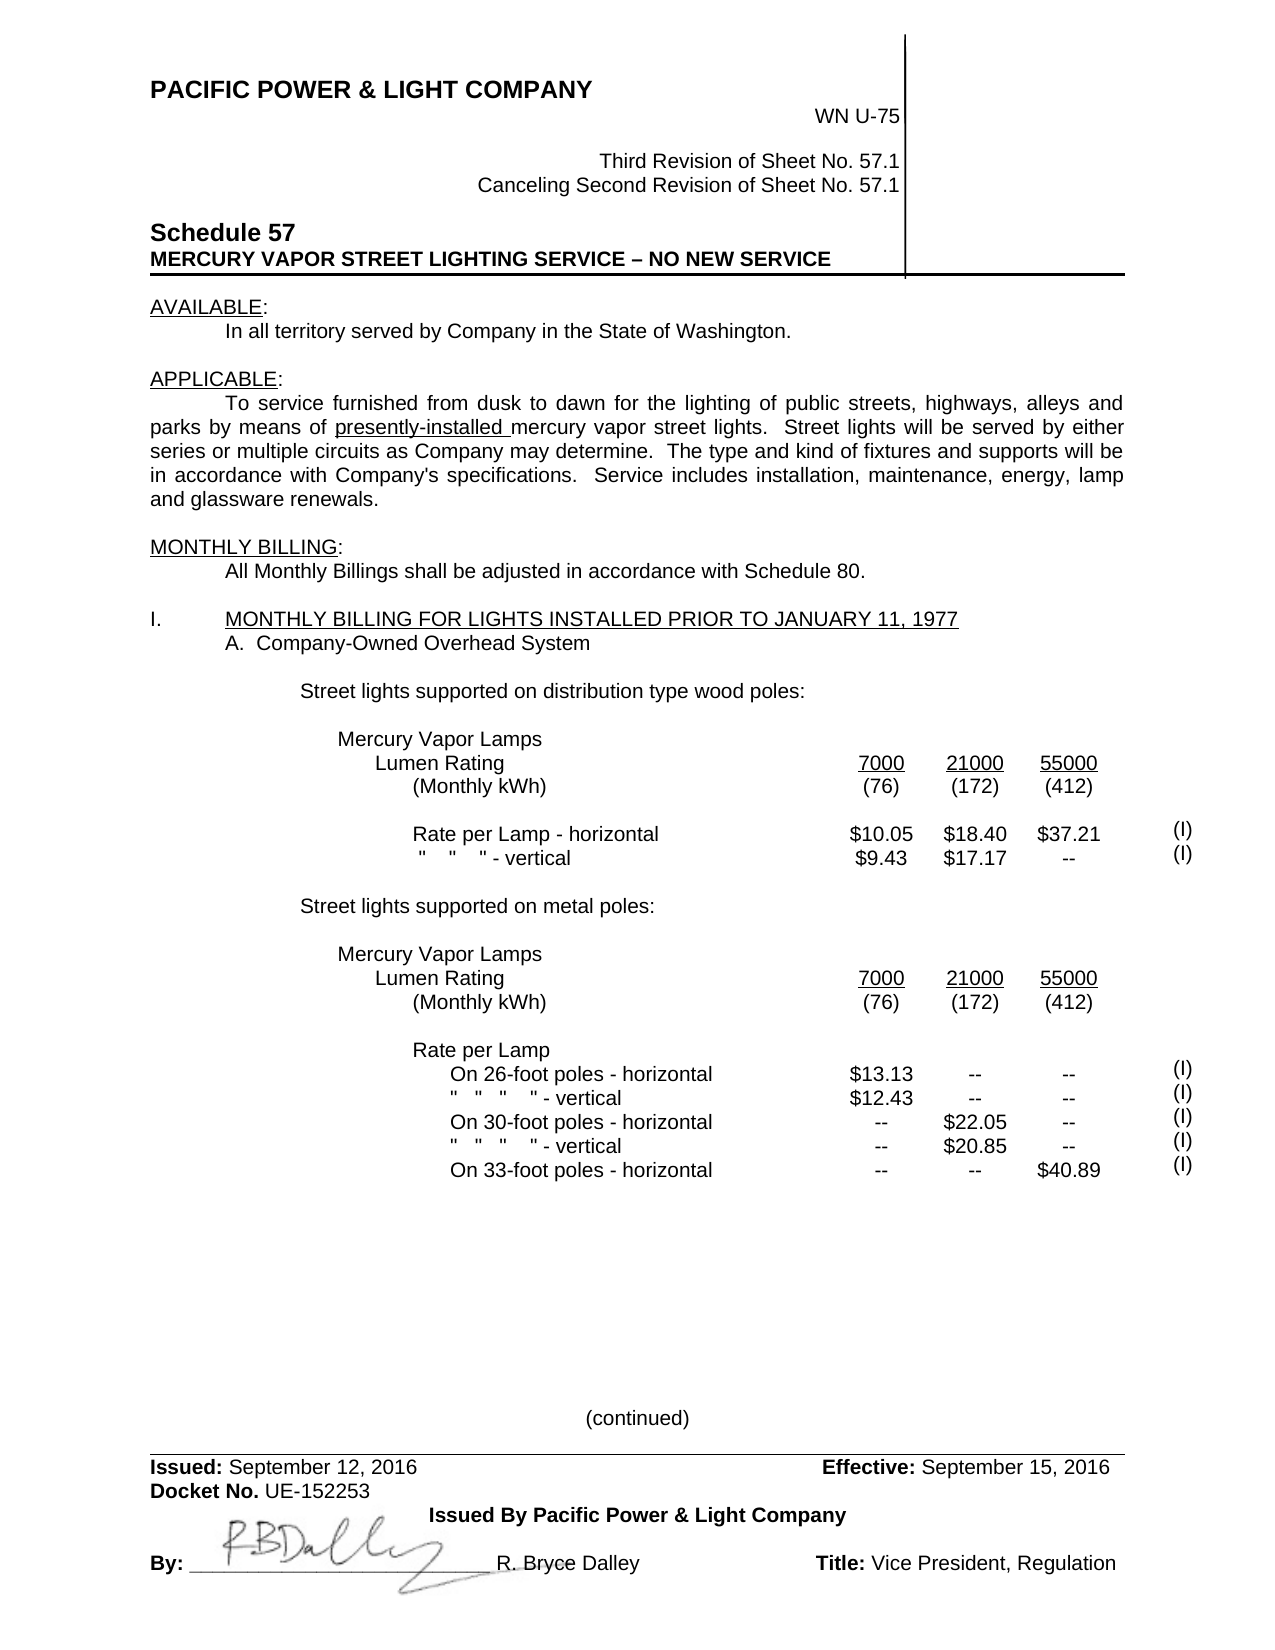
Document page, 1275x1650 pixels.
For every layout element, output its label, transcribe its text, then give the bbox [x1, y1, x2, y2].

text MONTHLY BILLING: [150, 535, 1125, 559]
text In all territory served by Company in the State of Washington. [150, 319, 1125, 343]
text Lumen Rating 7000 21000 55000 [150, 750, 1125, 774]
text I. MONTHLY BILLING FOR LIGHTS INSTALLED PRIOR TO JANUARY 11, 1977 [150, 607, 1125, 631]
text Mercury Vapor Lamps [150, 726, 1125, 750]
text Street lights supported on metal poles: [300, 894, 1125, 918]
text APPLICABLE: [150, 367, 1125, 391]
text AVAILABLE: [150, 295, 1125, 319]
text (Monthly kWh) (76) (172) (412) [150, 990, 1125, 1014]
text Lumen Rating 7000 21000 55000 [150, 966, 1125, 990]
text On 33-foot poles - horizontal -- -- $40.89 [450, 1158, 1125, 1182]
text " " " " - vertical $12.43 -- -- [450, 1086, 1125, 1110]
text Rate per Lamp [150, 1038, 1125, 1062]
text All Monthly Billings shall be adjusted in accordance with Schedule 80. [150, 559, 1125, 583]
text " " " " - vertical -- $20.85 -- [450, 1134, 1125, 1158]
text To service furnished from dusk to dawn for the lighting of public streets, highways, alleys and parks by means of presently-installed mercury vapor street lights. Street lights will be served by either series or multiple circuits as Company may determine. The type and kind of fixtures and supports will be in accordance with Company's specifications. Service includes installation, maintenance, energy, lamp and glassware renewals. [150, 391, 1125, 511]
text On 26-foot poles - horizontal $13.13 -- -- [450, 1062, 1125, 1086]
text (Monthly kWh) (76) (172) (412) [150, 774, 1125, 798]
text Rate per Lamp - horizontal $10.05 $18.40 $37.21 [150, 822, 1125, 846]
text Street lights supported on distribution type wood poles: [150, 678, 1125, 702]
text A. Company-Owned Overhead System [150, 631, 1125, 654]
text On 30-foot poles - horizontal -- $22.05 -- [450, 1110, 1125, 1134]
text " " " - vertical $9.43 $17.17 -- [150, 846, 1125, 870]
text Mercury Vapor Lamps [150, 942, 1125, 966]
picture [209, 1503, 575, 1617]
